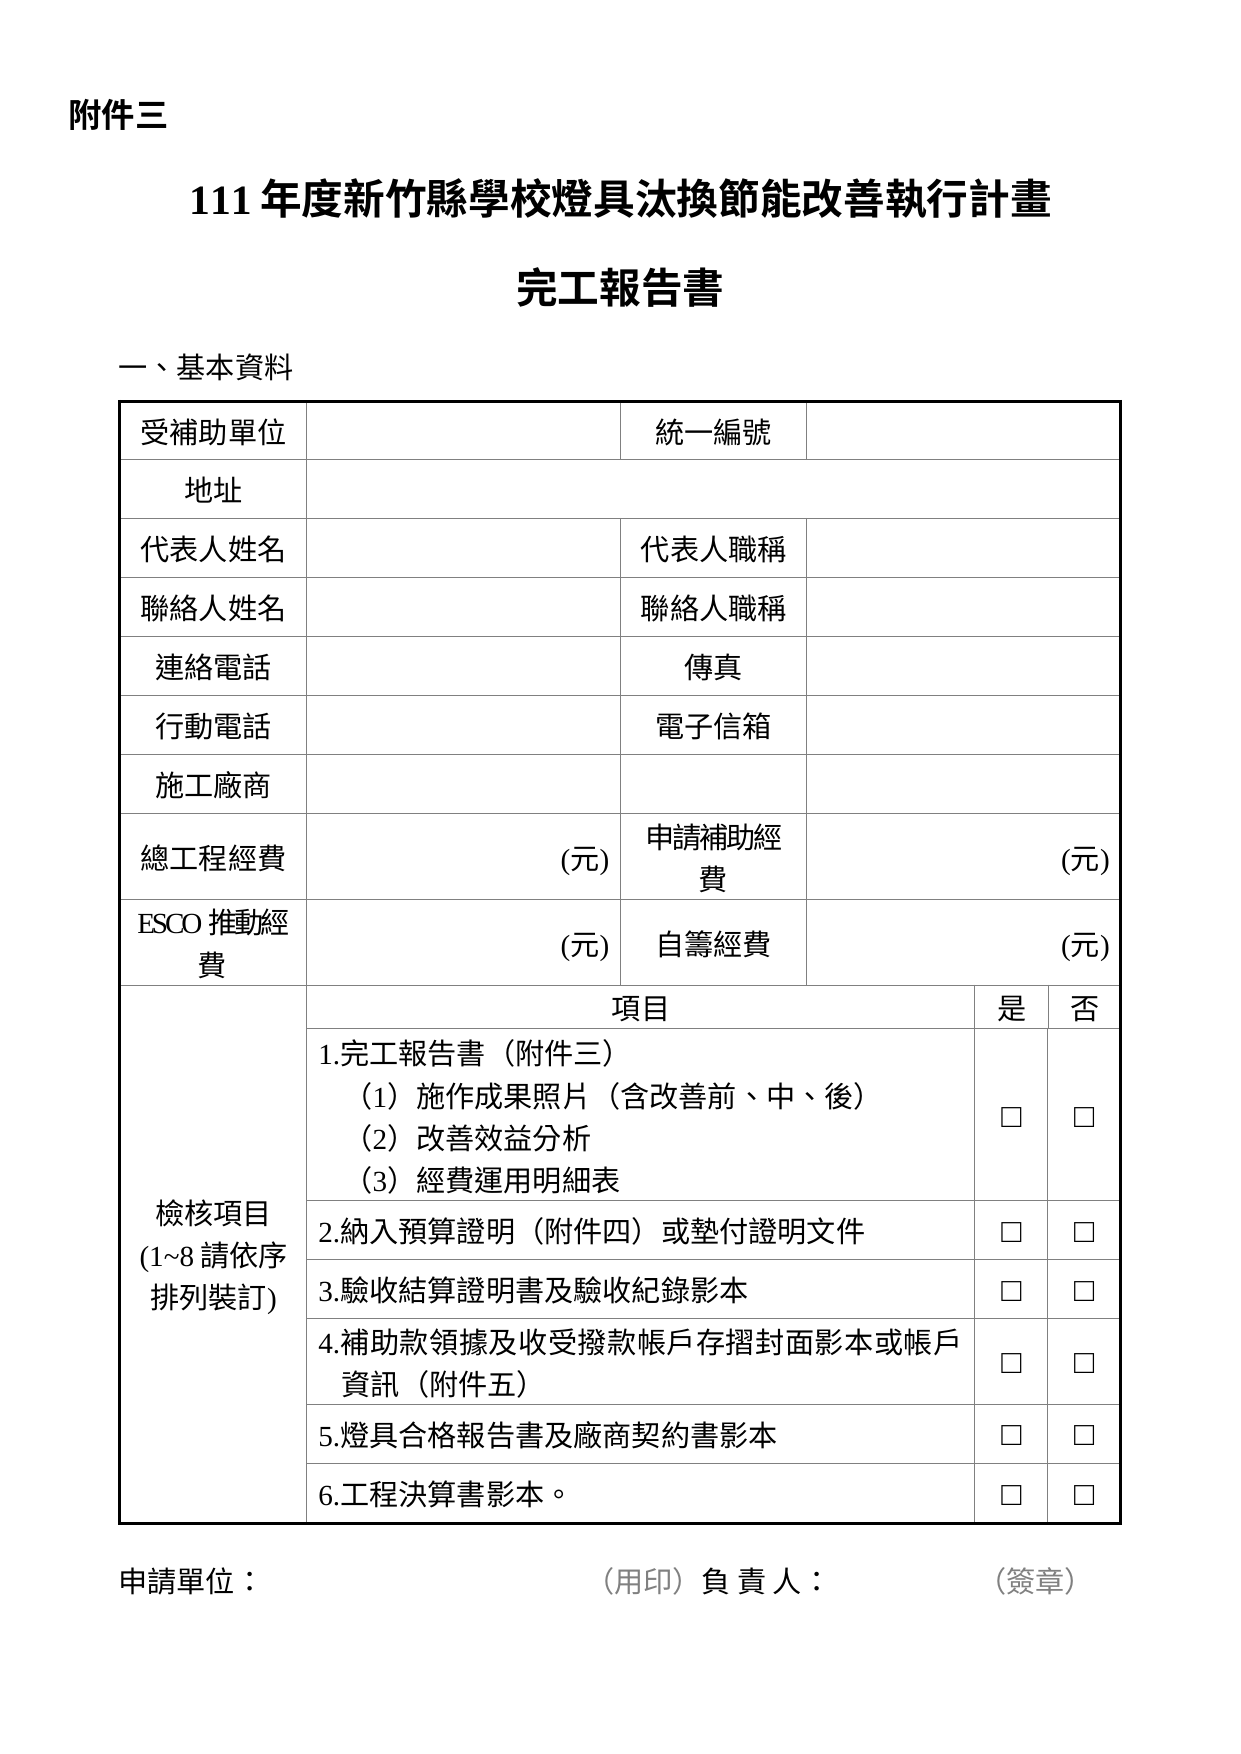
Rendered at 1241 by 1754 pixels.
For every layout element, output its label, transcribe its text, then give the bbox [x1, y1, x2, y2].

table_cell 否 [1049, 986, 1119, 1028]
table_cell □ [1048, 1319, 1119, 1404]
text 111年度新竹縣學校燈具汰換節能改善執行計畫 [118, 166, 1122, 226]
table_cell 總工程經費 [121, 814, 306, 899]
table_cell 項目 [307, 986, 974, 1028]
table_cell (元) [307, 814, 620, 899]
table_cell 施工廠商 [121, 755, 306, 813]
table_cell [807, 637, 1119, 695]
table_cell □ [975, 1319, 1047, 1404]
table_cell [307, 519, 620, 577]
table_cell 聯絡人職稱 [621, 578, 806, 636]
table_cell 行動電話 [121, 696, 306, 754]
table_cell 地址 [121, 460, 306, 518]
table_cell 2.納入預算證明（附件四）或墊付證明文件 [307, 1201, 974, 1259]
table_cell [807, 696, 1119, 754]
table_cell □ [975, 1464, 1047, 1522]
table_cell □ [1048, 1464, 1119, 1522]
table_cell [807, 755, 1119, 813]
text 一、基本資料 [118, 345, 1122, 387]
table_cell ESCO推動經費 [121, 900, 306, 984]
table_cell (元) [307, 900, 620, 984]
table_cell (元) [807, 900, 1119, 984]
table_cell 是 [975, 986, 1048, 1028]
table_cell [307, 578, 620, 636]
table_cell 5.燈具合格報告書及廠商契約書影本 [307, 1405, 974, 1463]
table_header [807, 403, 1119, 459]
table_cell 自籌經費 [621, 900, 806, 984]
table_cell 申請補助經費 [621, 814, 806, 899]
table_cell 聯絡人姓名 [121, 578, 306, 636]
table_header 受補助單位 [121, 403, 306, 459]
text 完工報告書 [118, 256, 1122, 316]
table_header 統一編號 [621, 403, 806, 459]
table_cell 檢核項目 (1~8請依序排列裝訂) [121, 986, 306, 1522]
table_cell 電子信箱 [621, 696, 806, 754]
table_cell □ [1048, 1029, 1119, 1200]
table_cell 3.驗收結算證明書及驗收紀錄影本 [307, 1260, 974, 1318]
table_cell [307, 696, 620, 754]
table_cell □ [1048, 1260, 1119, 1318]
table_cell [807, 578, 1119, 636]
table_cell □ [975, 1029, 1047, 1200]
table_cell 6.工程決算書影本。 [307, 1464, 974, 1522]
table_cell 1.完工報告書（附件三） （1）施作成果照片（含改善前、中、後） （2）改善效益分析 （3）經費運用明細表 [307, 1029, 974, 1200]
table_cell 傳真 [621, 637, 806, 695]
table_cell [307, 460, 1119, 518]
table_cell 代表人職稱 [621, 519, 806, 577]
table_cell □ [975, 1405, 1047, 1463]
table_cell □ [975, 1201, 1047, 1259]
table_cell [807, 519, 1119, 577]
table_cell 代表人姓名 [121, 519, 306, 577]
table_cell □ [975, 1260, 1047, 1318]
table_cell [621, 755, 806, 813]
table_header [307, 403, 620, 459]
text 申請單位： （用印）負 責 人： （簽章） [118, 1559, 1122, 1601]
table_cell □ [1048, 1201, 1119, 1259]
table_cell [307, 637, 620, 695]
table_cell 連絡電話 [121, 637, 306, 695]
table_cell □ [1048, 1405, 1119, 1463]
table_cell 4.補助款領據及收受撥款帳戶存摺封面影本或帳戶資訊（附件五） [307, 1319, 974, 1404]
table_cell [307, 755, 620, 813]
table_cell (元) [807, 814, 1119, 899]
